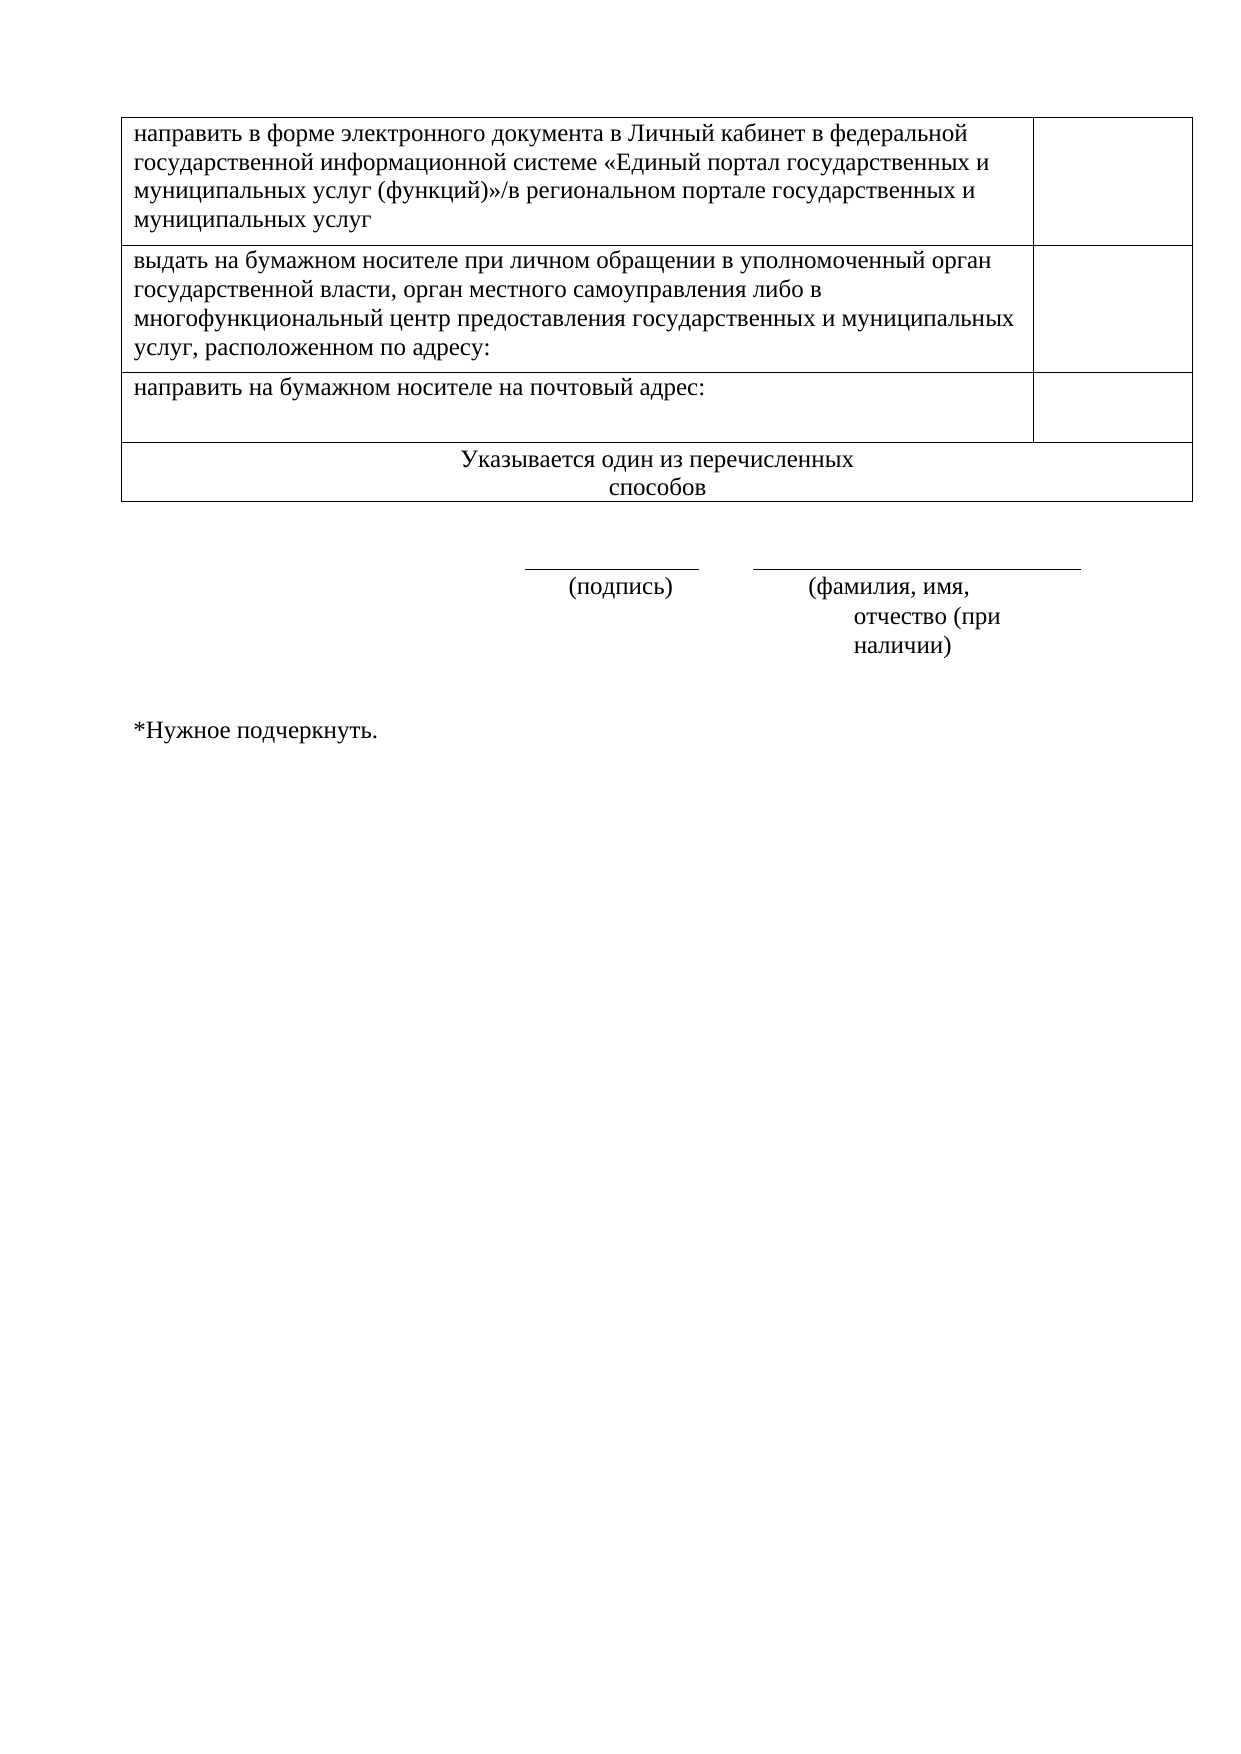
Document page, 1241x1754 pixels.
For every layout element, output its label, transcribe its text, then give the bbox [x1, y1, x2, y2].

table_cell выдать на бумажном носителе при личном обращении в уполномоченный орган государственной власти, орган местного самоуправления либо в многофункциональный центр предоставления государственных и муниципальных услуг, расположенном по адресу: [122, 246, 1033, 372]
table_header направить в форме электронного документа в Личный кабинет в федеральной государственной информационной системе «Единый портал государственных и муниципальных услуг (функций)»/в региональном портале государственных и муниципальных услуг [122, 118, 1033, 244]
text (подпись) (фамилия, имя, отчество (при наличии) [568, 560, 1026, 659]
table_cell Указывается один из перечисленных способов [122, 443, 1192, 501]
table_cell [1034, 246, 1192, 372]
table_header [1034, 118, 1192, 244]
table_cell [1034, 373, 1192, 442]
text *Нужное подчеркнуть. [133, 715, 1205, 744]
table_cell направить на бумажном носителе на почтовый адрес: [122, 373, 1033, 442]
